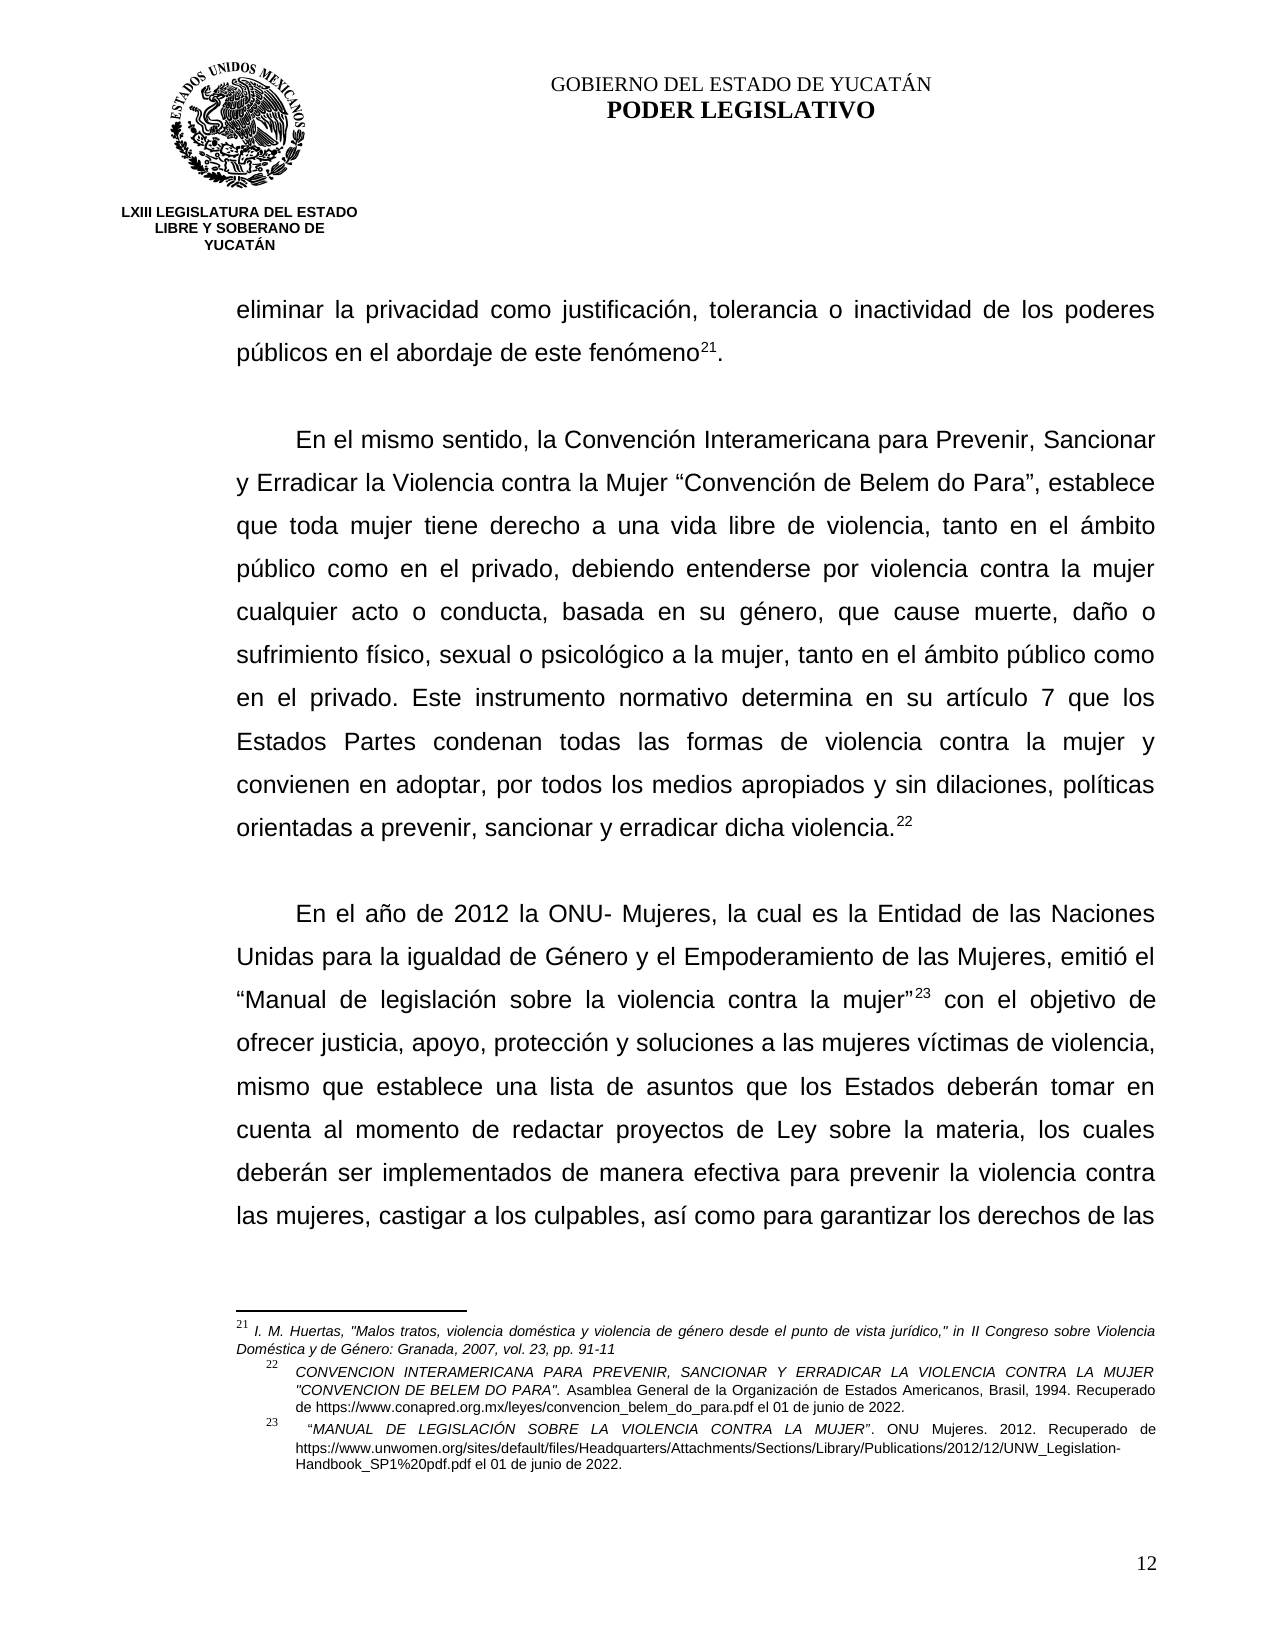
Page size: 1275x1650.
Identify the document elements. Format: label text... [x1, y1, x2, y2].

text En el mismo sentido, la Convención Interamericana para Prevenir, Sancionar y Erradicar la Violencia contra la Mujer “Convención de Belem do Para”, establece que toda mujer tiene derecho a una vida libre de violencia, tanto en el ámbito público como en el privado, debiendo entenderse por violencia contra la mujer cualquier acto o conducta, basada en su género, que cause muerte, daño o sufrimiento físico, sexual o psicológico a la mujer, tanto en el ámbito público como en el privado. Este instrumento normativo determina en su artículo 7 que los Estados Partes condenan todas las formas de violencia contra la mujer y convienen en adoptar, por todos los medios apropiados y sin dilaciones, políticas orientadas a prevenir, sancionar y erradicar dicha violencia. [236, 425, 1157, 842]
picture [137, 31, 338, 219]
